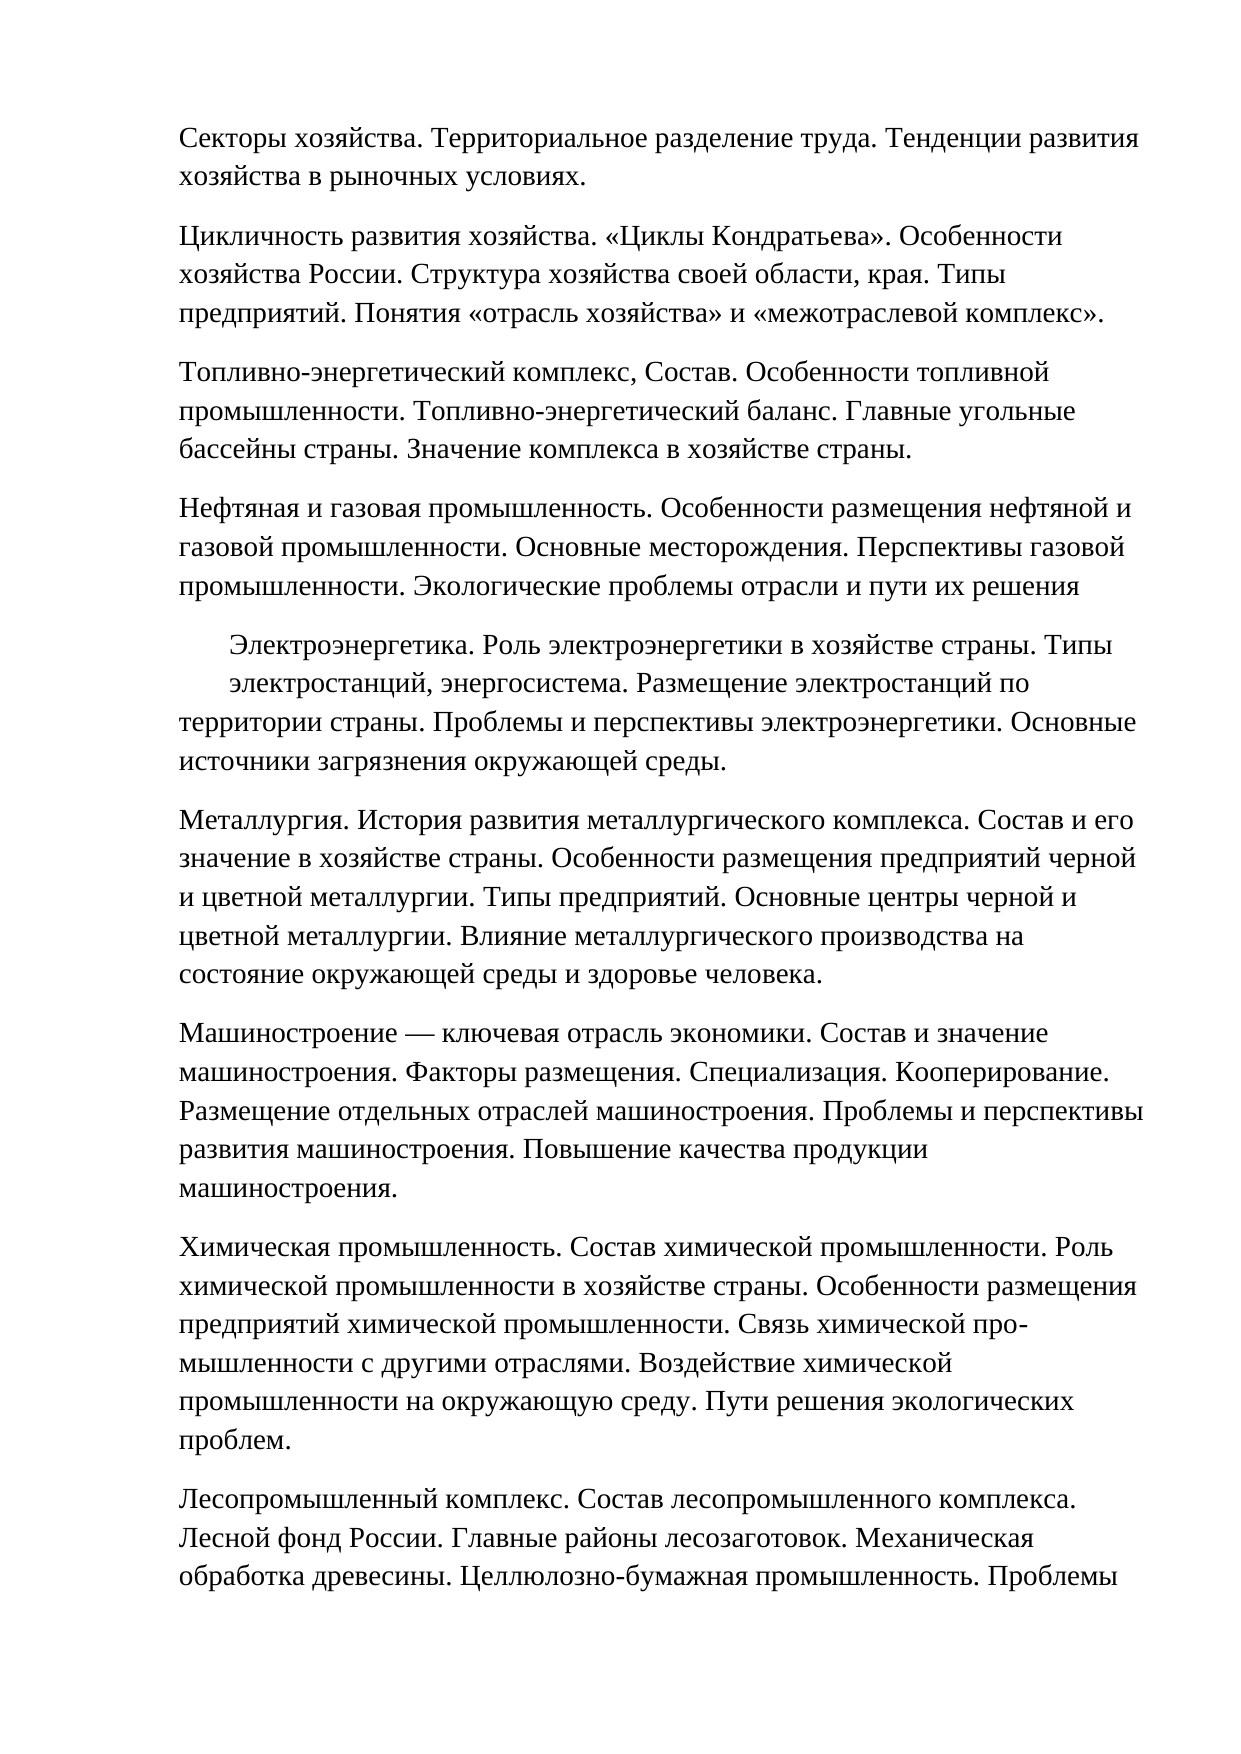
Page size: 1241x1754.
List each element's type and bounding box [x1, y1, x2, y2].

table_header [177, 118, 1152, 1593]
